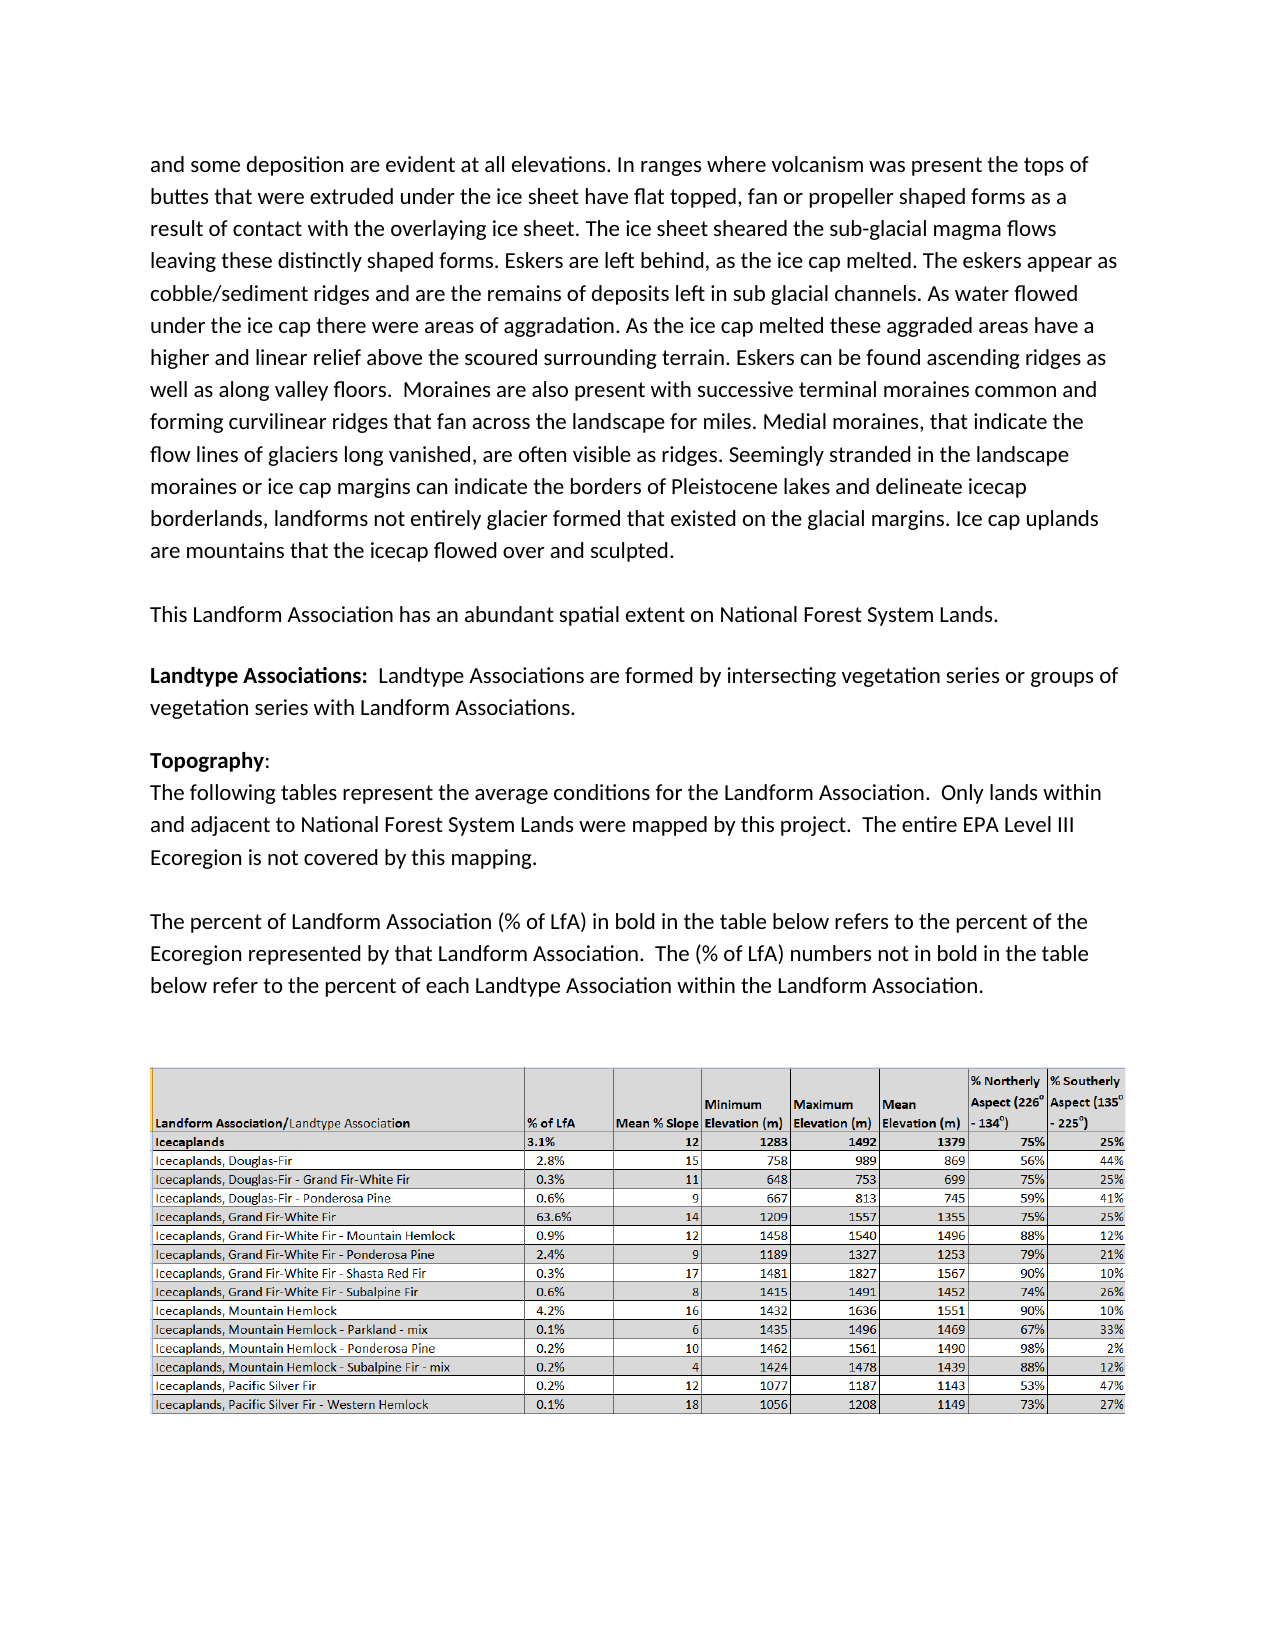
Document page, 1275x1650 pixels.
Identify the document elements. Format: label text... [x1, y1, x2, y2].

text The following tables represent the average conditions for the Landform Association. Only lands within and adjacent to National Forest System Lands were mapped by this project. The entire EPA Level III Ecoregion is not covered by this mapping. [150, 778, 1125, 871]
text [150, 150, 1125, 564]
text Topography: [150, 746, 1125, 774]
text The percent of Landform Association (% of LfA) in bold in the table below refers to the percent of the Ecoregion represented by that Landform Association. The (% of LfA) numbers not in bold in the table below refer to the percent of each Landtype Association within the Landform Association. [150, 907, 1125, 999]
text Landtype Associations: Landtype Associations are formed by intersecting vegetation series or groups of vegetation series with Landform Associations. [150, 661, 1125, 721]
text This Landform Association has an abundant spatial extent on National Forest System Lands. [150, 601, 1125, 629]
